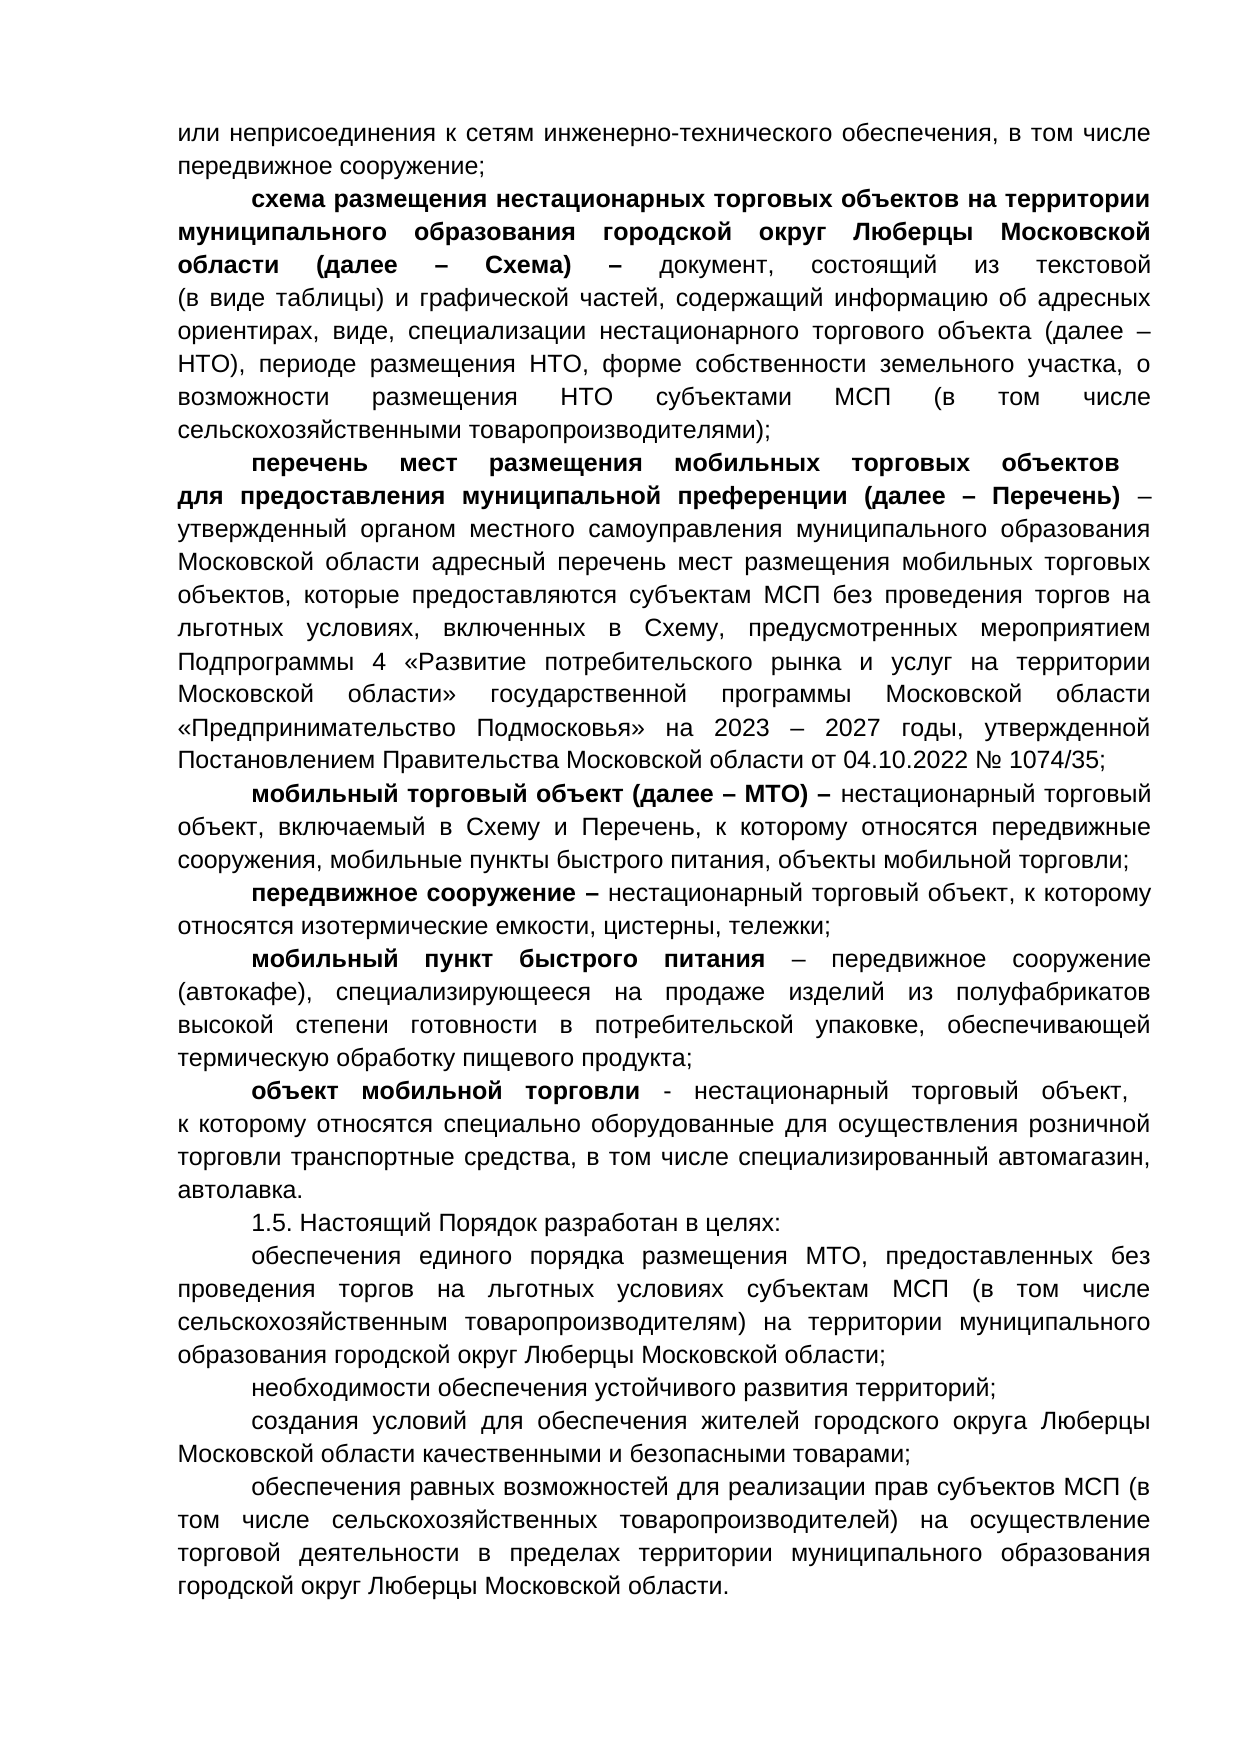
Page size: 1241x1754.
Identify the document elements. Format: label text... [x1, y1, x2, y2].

text 1.5. Настоящий Порядок разработан в целях: [177, 1208, 1152, 1237]
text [177, 118, 1152, 180]
text создания условий для обеспечения жителей городского округа Люберцы Московской области качественными и безопасными товарами; [177, 1406, 1152, 1468]
text необходимости обеспечения устойчивого развития территорий; [177, 1373, 1152, 1402]
text обеспечения равных возможностей для реализации прав субъектов МСП (в том числе сельскохозяйственных товаропроизводителей) на осуществление торговой деятельности в пределах территории муниципального образования городской округ Люберцы Московской области. [177, 1472, 1152, 1600]
text перечень мест размещения мобильных торговых объектов для предоставления муниципальной преференции (далее – Перечень) – утвержденный органом местного самоуправления муниципального образования Московской области адресный перечень мест размещения мобильных торговых объектов, которые предоставляются субъектам МСП без проведения торгов на льготных условиях, включенных в Схему, предусмотренных мероприятием Подпрограммы 4 «Развитие потребительского рынка и услуг на территории Московской области» государственной программы Московской области «Предпринимательство Подмосковья» на 2023 – 2027 годы, утвержденной Постановлением Правительства Московской области от 04.10.2022 № 1074/35; [177, 448, 1152, 774]
text мобильный торговый объект (далее – МТО) – нестационарный торговый объект, включаемый в Схему и Перечень, к которому относятся передвижные сооружения, мобильные пункты быстрого питания, объекты мобильной торговли; [177, 778, 1152, 873]
text передвижное сооружение – нестационарный торговый объект, к которому относятся изотермические емкости, цистерны, тележки; [177, 878, 1152, 939]
text схема размещения нестационарных торговых объектов на территории муниципального образования городской округ Люберцы Московской области (далее – Схема) – документ, состоящий из текстовой (в виде таблицы) и графической частей, содержащий информацию об адресных ориентирах, виде, специализации нестационарного торгового объекта (далее – НТО), периоде размещения НТО, форме собственности земельного участка, о возможности размещения НТО субъектами МСП (в том числе сельскохозяйственными товаропроизводителями); [177, 184, 1152, 444]
text мобильный пункт быстрого питания – передвижное сооружение (автокафе), специализирующееся на продаже изделий из полуфабрикатов высокой степени готовности в потребительской упаковке, обеспечивающей термическую обработку пищевого продукта; [177, 944, 1152, 1071]
text объект мобильной торговли - нестационарный торговый объект, к которому относятся специально оборудованные для осуществления розничной торговли транспортные средства, в том числе специализированный автомагазин, автолавка. [177, 1076, 1152, 1203]
text обеспечения единого порядка размещения МТО, предоставленных без проведения торгов на льготных условиях субъектам МСП (в том числе сельскохозяйственным товаропроизводителям) на территории муниципального образования городской округ Люберцы Московской области; [177, 1241, 1152, 1369]
